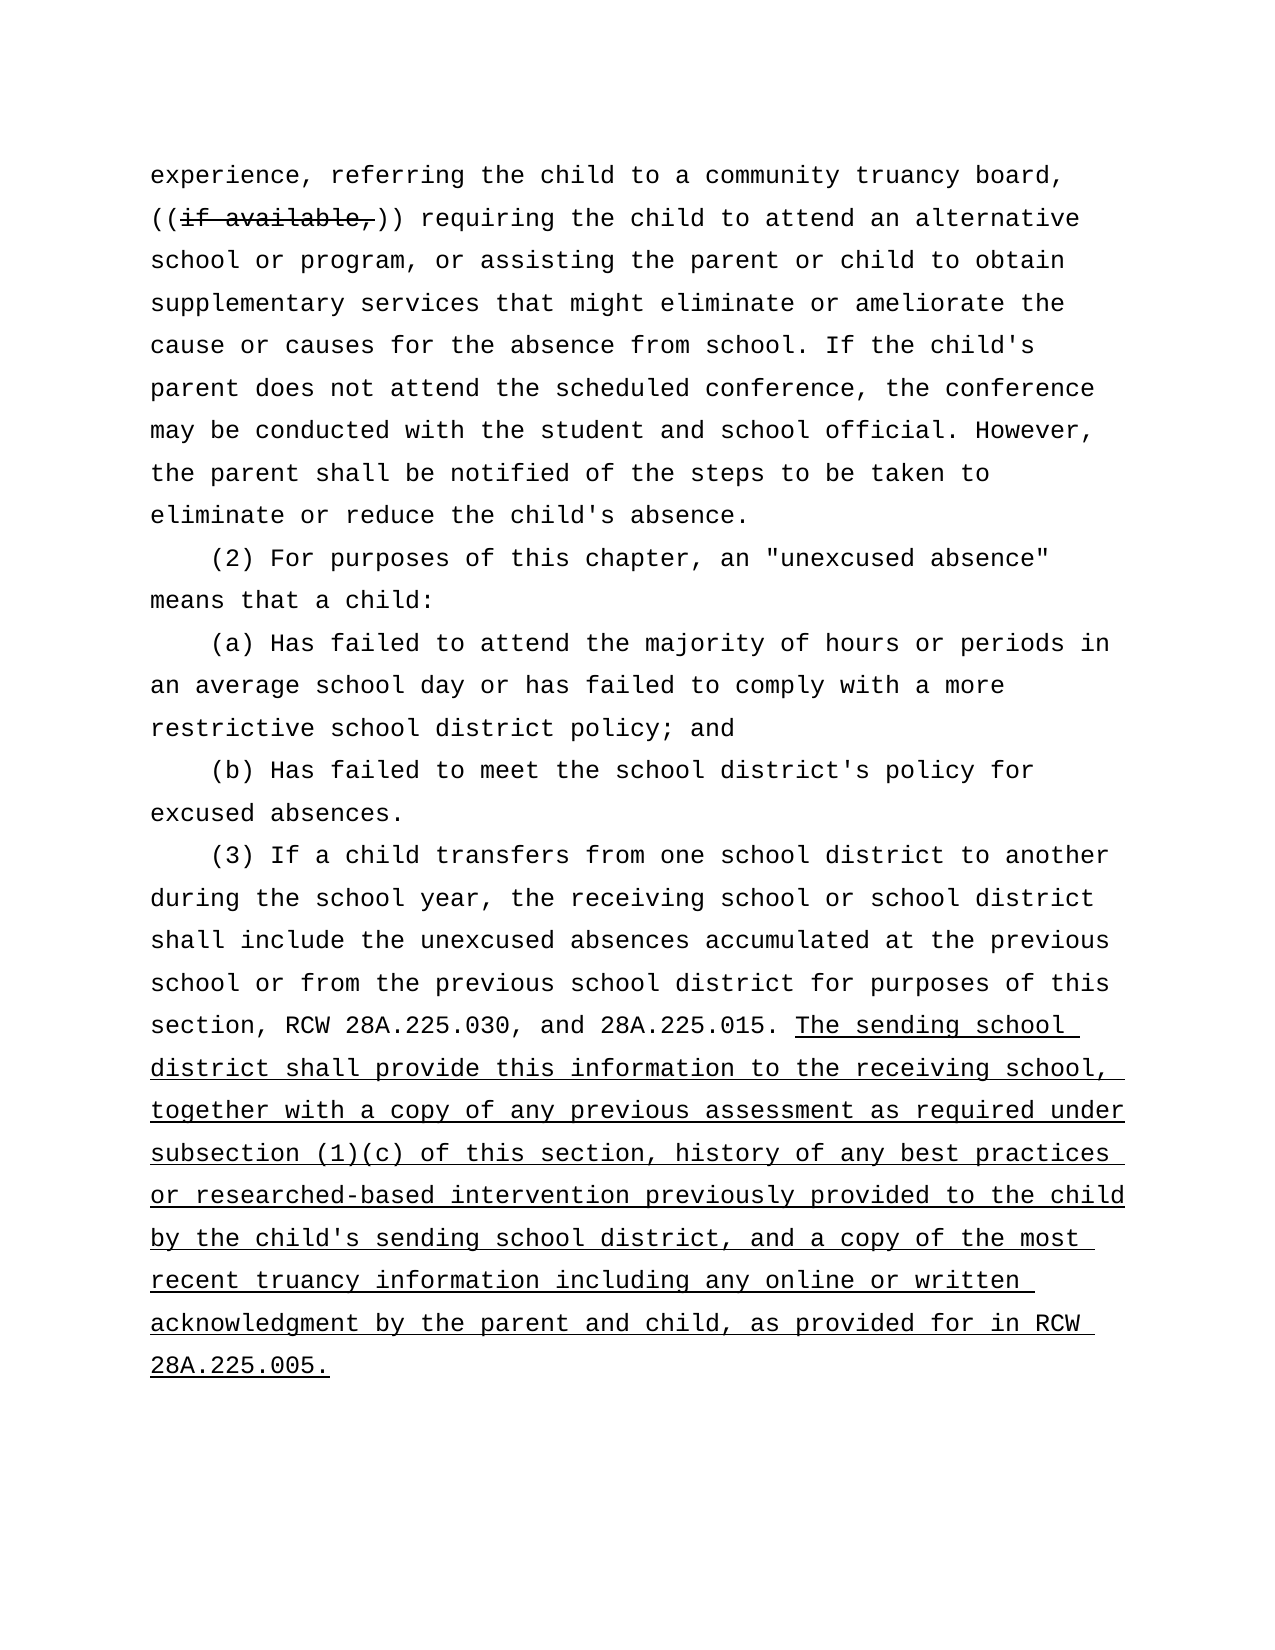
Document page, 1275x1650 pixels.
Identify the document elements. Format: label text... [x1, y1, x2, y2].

text (3) If a child transfers from one school district to another during the school year, the receiving school or school district shall include the unexcused absences accumulated at the previous school or from the previous school district for purposes of this section, RCW 28A.225.030, and 28A.225.015. The sending school district shall provide this information to the receiving school, together with a copy of any previous assessment as required under subsection (1)(c) of this section, history of any best practices or researched-based intervention previously provided to the child by the child's sending school district, and a copy of the most recent truancy information including any online or written acknowledgment by the parent and child, as provided for in RCW 28A.225.005. [150, 830, 1125, 1079]
text (2) For purposes of this chapter, an "unexcused absence" means that a child: [150, 532, 1125, 617]
text (3) If a child transfers from one school district to another during the school year, the receiving school or school district shall include the unexcused absences accumulated at the previous school or from the previous school district for purposes of this section, RCW 28A.225.030, and 28A.225.015. The sending school district shall provide this information to the receiving school, together with a copy of any previous assessment as required under subsection (1)(c) of this section, history of any best practices or researched-based intervention previously provided to the child by the child's sending school district, and a copy of the most recent truancy information including any online or written acknowledgment by the parent and child, as provided for in RCW 28A.225.005. [150, 1208, 1125, 1382]
text (b) Has failed to meet the school district's policy for excused absences. [150, 745, 1125, 830]
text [150, 150, 1125, 532]
text (a) Has failed to attend the majority of hours or periods in an average school day or has failed to comply with a more restrictive school district policy; and [150, 617, 1125, 745]
